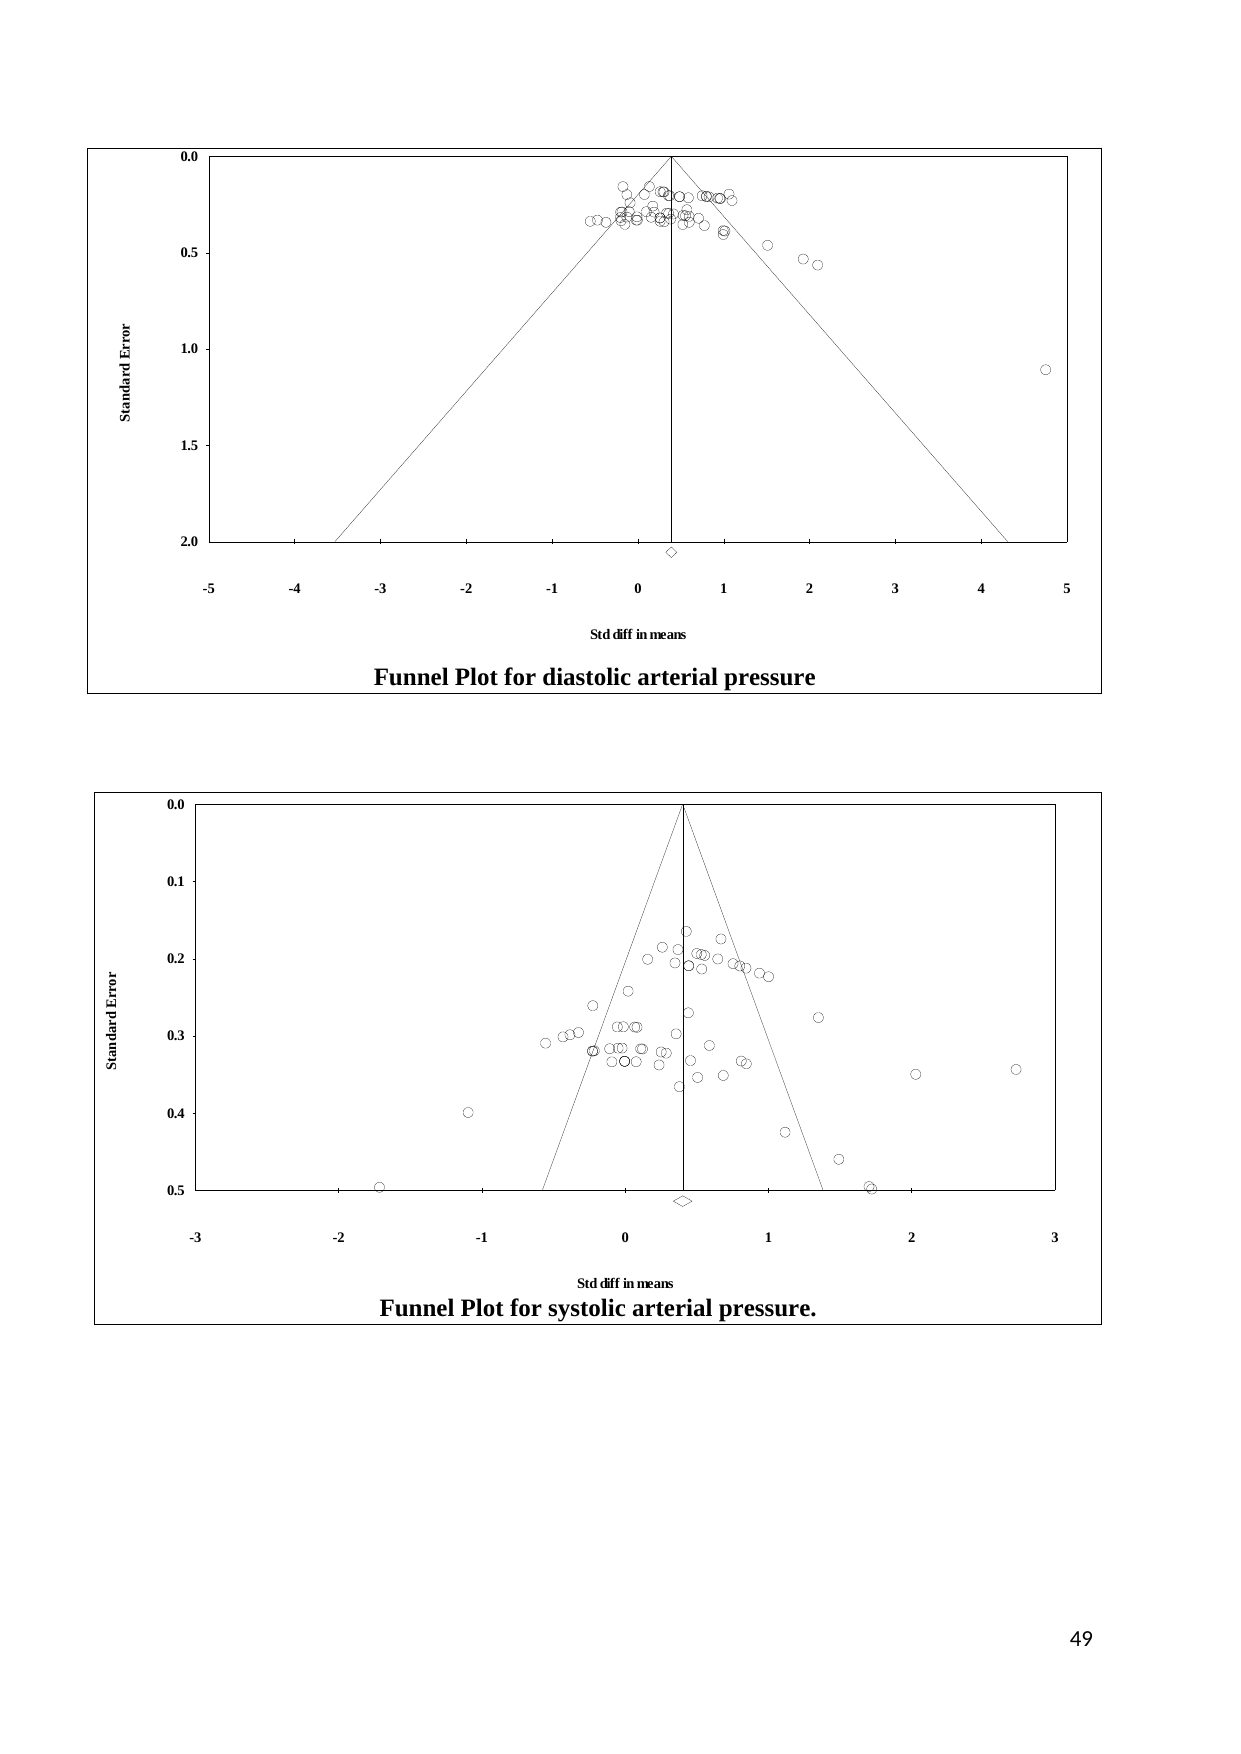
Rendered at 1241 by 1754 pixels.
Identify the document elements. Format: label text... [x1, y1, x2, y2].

text Funnel Plot for systolic arterial pressure. [95, 1290, 1101, 1324]
list Funnel Plot for diastolic arterial pressure [88, 659, 1101, 693]
